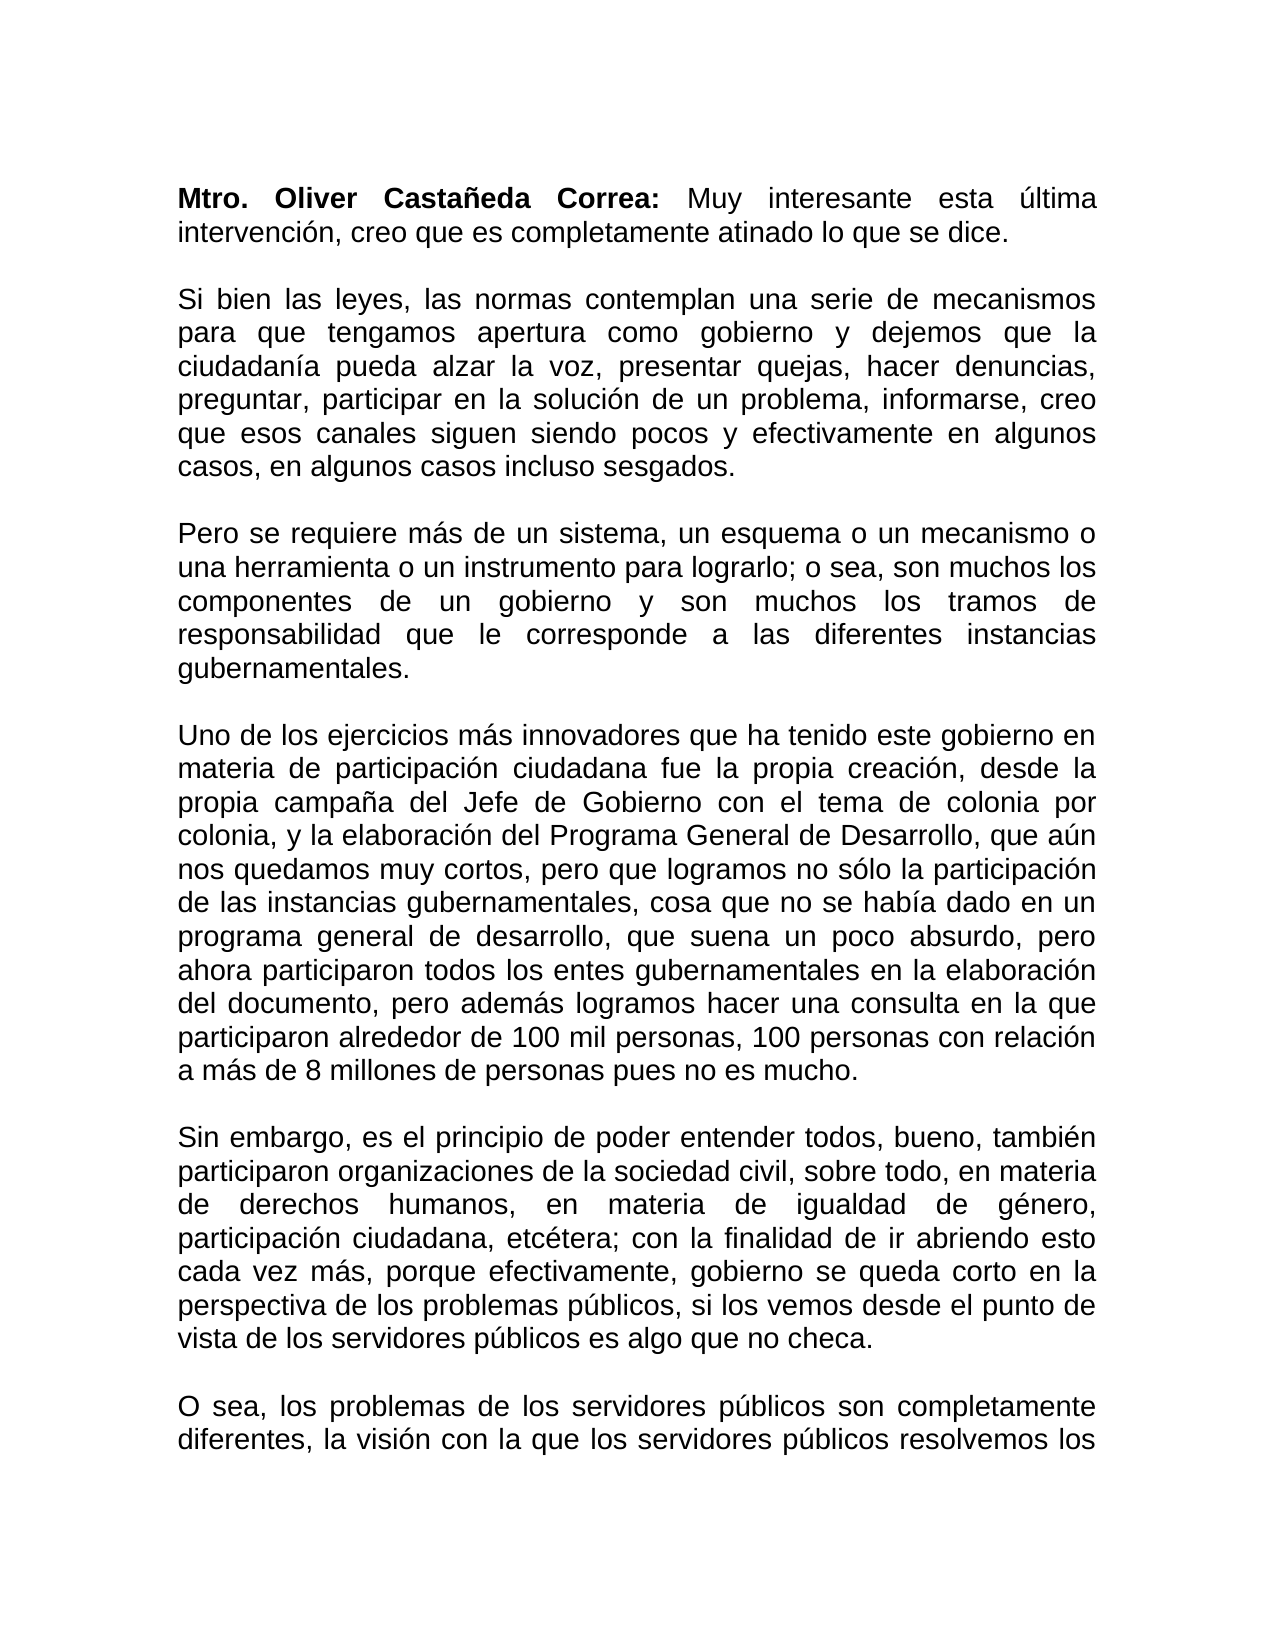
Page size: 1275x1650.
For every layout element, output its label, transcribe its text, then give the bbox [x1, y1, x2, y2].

text Sin embargo, es el principio de poder entender todos, bueno, también participaron organizaciones de la sociedad civil, sobre todo, en materia de derechos humanos, en materia de igualdad de género, participación ciudadana, etcétera; con la finalidad de ir abriendo esto cada vez más, porque efectivamente, gobierno se queda corto en la perspectiva de los problemas públicos, si los vemos desde el punto de vista de los servidores públicos es algo que no checa. [177, 1120, 1098, 1355]
text Si bien las leyes, las normas contemplan una serie de mecanismos para que tengamos apertura como gobierno y dejemos que la ciudadanía pueda alzar la voz, presentar quejas, hacer denuncias, preguntar, participar en la solución de un problema, informarse, creo que esos canales siguen siendo pocos y efectivamente en algunos casos, en algunos casos incluso sesgados. [177, 282, 1098, 483]
text Mtro. Oliver Castañeda Correa: Muy interesante esta última intervención, creo que es completamente atinado lo que se dice. [177, 181, 1098, 248]
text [177, 1389, 1098, 1456]
text Uno de los ejercicios más innovadores que ha tenido este gobierno en materia de participación ciudadana fue la propia creación, desde la propia campaña del Jefe de Gobierno con el tema de colonia por colonia, y la elaboración del Programa General de Desarrollo, que aún nos quedamos muy cortos, pero que logramos no sólo la participación de las instancias gubernamentales, cosa que no se había dado en un programa general de desarrollo, que suena un poco absurdo, pero ahora participaron todos los entes gubernamentales en la elaboración del documento, pero además logramos hacer una consulta en la que participaron alrededor de 100 mil personas, 100 personas con relación a más de 8 millones de personas pues no es mucho. [177, 718, 1098, 1087]
text Pero se requiere más de un sistema, un esquema o un mecanismo o una herramienta o un instrumento para lograrlo; o sea, son muchos los componentes de un gobierno y son muchos los tramos de responsabilidad que le corresponde a las diferentes instancias gubernamentales. [177, 517, 1098, 684]
